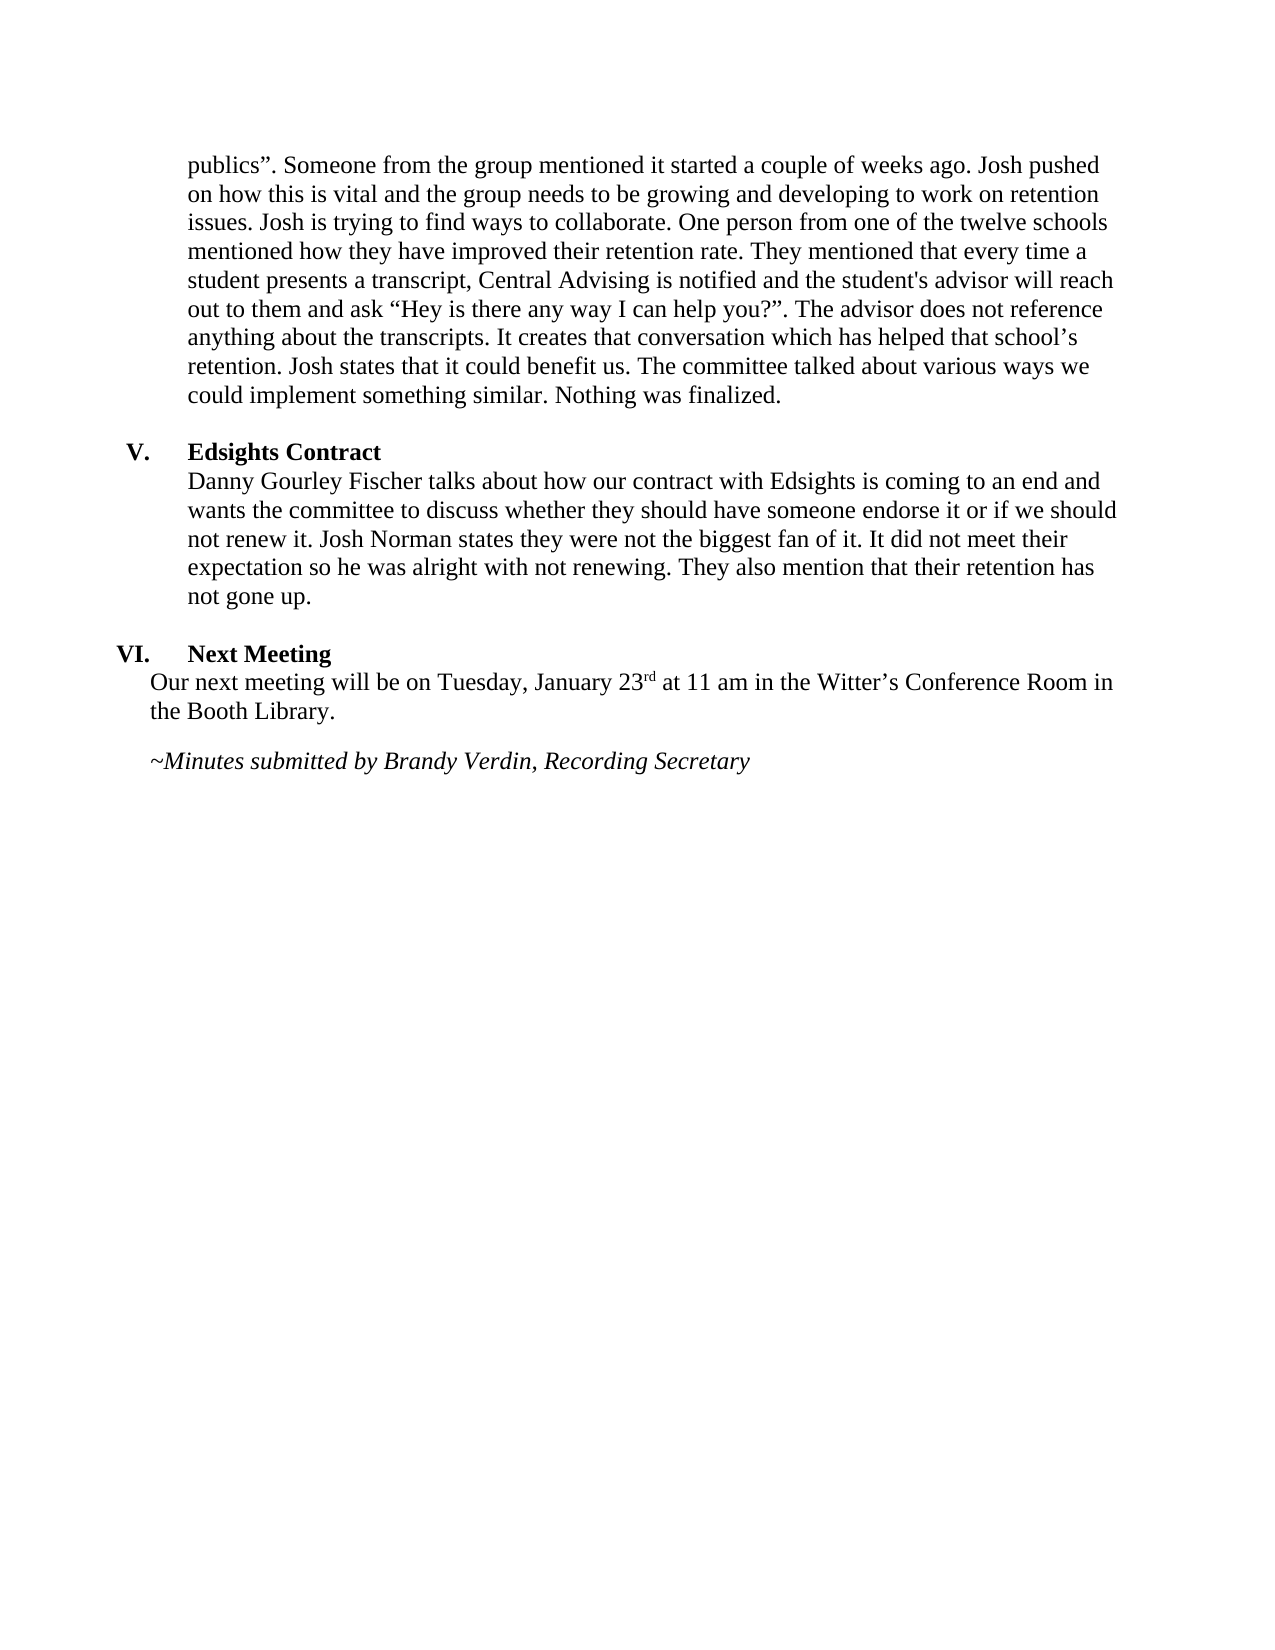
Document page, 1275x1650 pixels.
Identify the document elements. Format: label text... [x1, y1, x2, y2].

list Next Meeting [150, 639, 1125, 667]
list Edsights Contract [150, 437, 1125, 466]
text ~Minutes submitted by Brandy Verdin, Recording Secretary [150, 746, 1125, 774]
list Danny Gourley Fischer talks about how our contract with Edsights is coming to an end and wants the committee to discuss whether they should have someone endorse it or if we should not renew it. Josh Norman states they were not the biggest fan of it. It did not meet their expectation so he was alright with not renewing. They also mention that their retention has not gone up. [187, 466, 1125, 610]
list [187, 150, 1125, 409]
list Our next meeting will be on Tuesday, January 23rd at 11 am in the Witter’s Conference Room in the Booth Library. [150, 667, 1125, 725]
